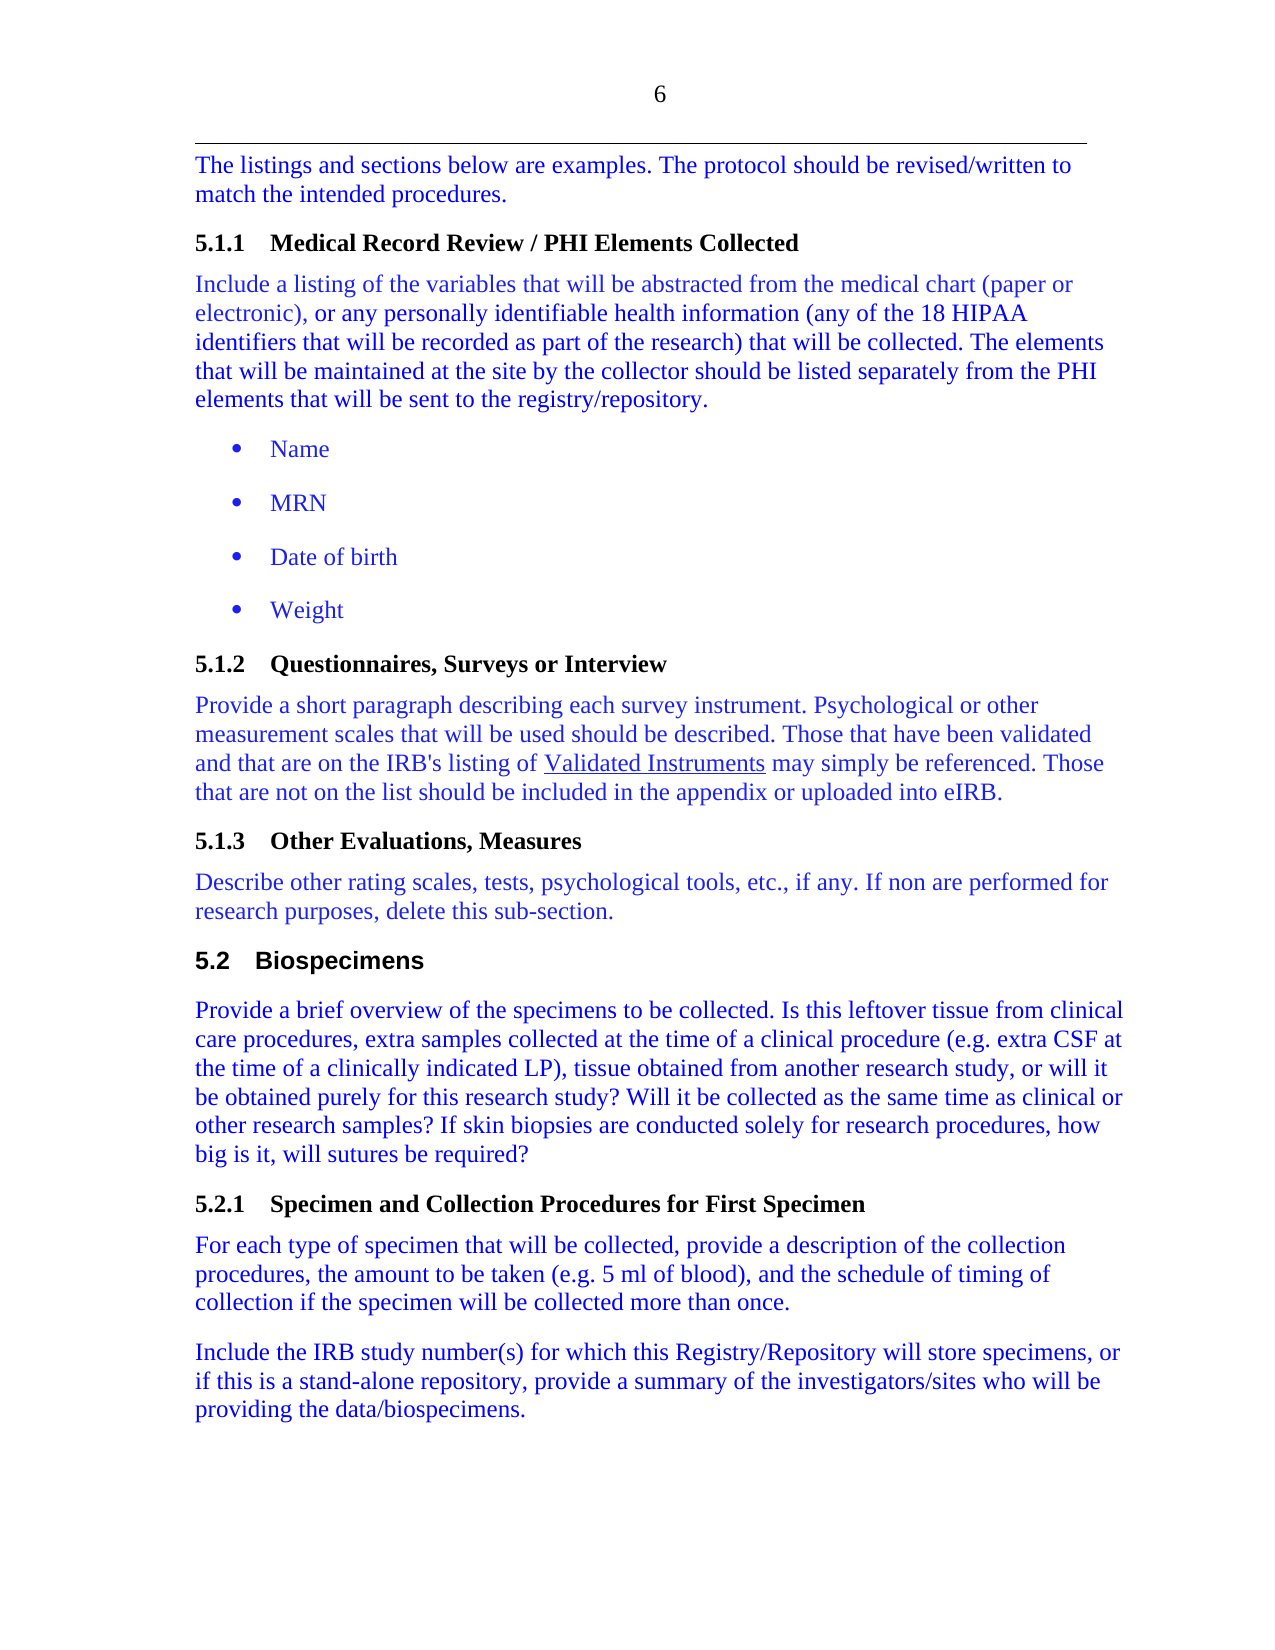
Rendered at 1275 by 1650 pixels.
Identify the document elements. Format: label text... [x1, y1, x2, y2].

text Provide a short paragraph describing each survey instrument. Psychological or other measurement scales that will be used should be described. Those that have been validated and that are on the IRB's listing of Validated Instruments may simply be referenced. Those that are not on the list should be included in the appendix or uploaded into eIRB. [195, 690, 1125, 805]
text The listings and sections below are examples. The protocol should be revised/written to match the intended procedures. [195, 150, 1125, 207]
subtitle Medical Record Review / PHI Elements Collected [195, 228, 1125, 257]
text For each type of specimen that will be collected, provide a description of the collection procedures, the amount to be taken (e.g. 5 ml of blood), and the schedule of timing of collection if the specimen will be collected more than once. [195, 1230, 1125, 1316]
text Include a listing of the variables that will be abstracted from the medical chart (paper or electronic), or any personally identifiable health information (any of the 18 HIPAA identifiers that will be recorded as part of the research) that will be collected. The elements that will be maintained at the site by the collector should be listed separately from the PHI elements that will be sent to the registry/repository. [195, 269, 1125, 413]
text Provide a brief overview of the specimens to be collected. Is this leftover tissue from clinical care procedures, extra samples collected at the time of a clinical procedure (e.g. extra CSF at the time of a clinically indicated LP), tissue obtained from another research study, or will it be obtained purely for this research study? Will it be collected as the same time as clinical or other research samples? If skin biopsies are conducted solely for research procedures, how big is it, will sutures be required? [195, 995, 1125, 1168]
text Describe other rating scales, tests, psychological tools, etc., if any. If non are performed for research purposes, delete this sub-section. [195, 867, 1125, 925]
list MRN [232, 488, 1125, 517]
subtitle Specimen and Collection Procedures for First Specimen [195, 1189, 1125, 1217]
list Name [232, 434, 1125, 463]
subtitle Other Evaluations, Measures [195, 826, 1125, 855]
list Weight [232, 595, 1125, 624]
subtitle Biospecimens [195, 946, 1125, 974]
list Date of birth [232, 542, 1125, 570]
subtitle Questionnaires, Surveys or Interview [195, 649, 1125, 678]
